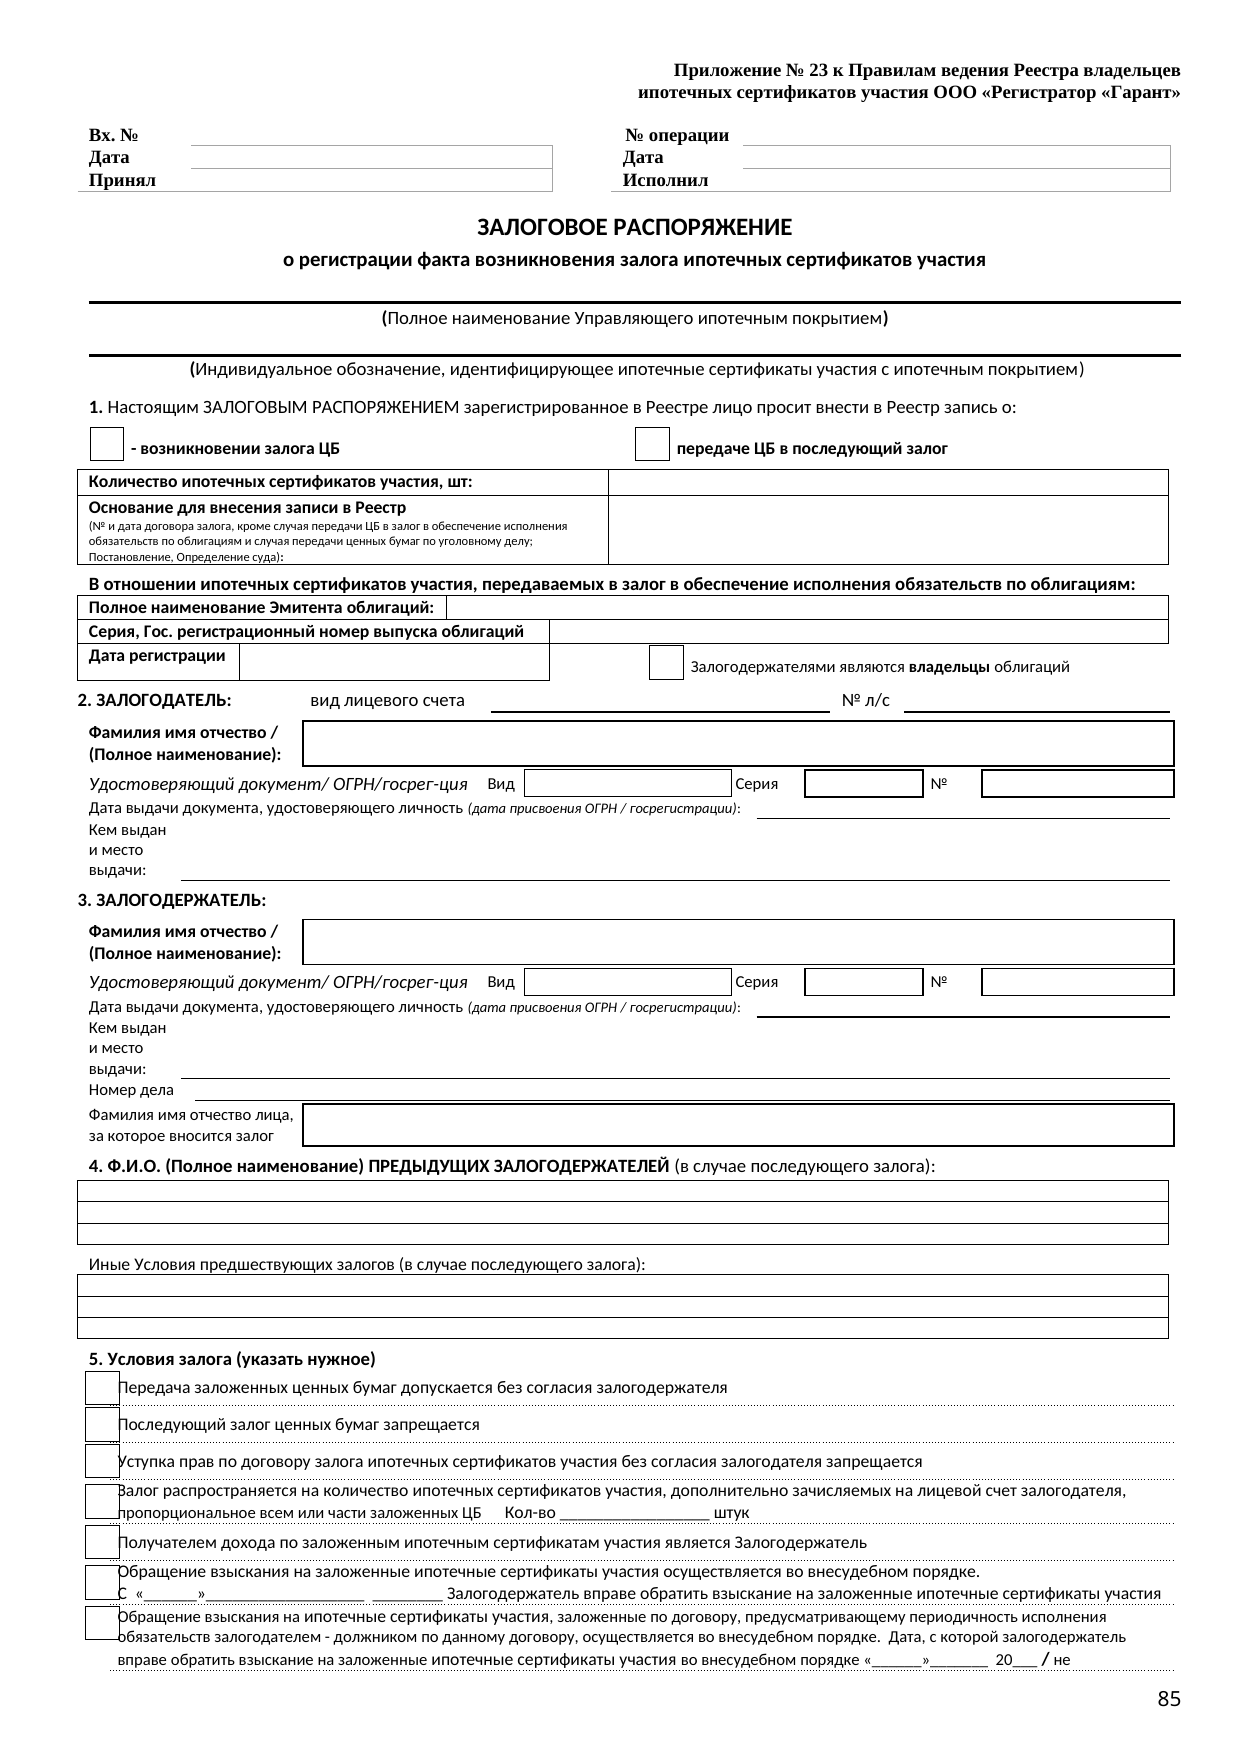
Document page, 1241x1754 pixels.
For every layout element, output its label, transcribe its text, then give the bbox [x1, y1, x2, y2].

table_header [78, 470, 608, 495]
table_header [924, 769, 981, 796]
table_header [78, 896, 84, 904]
title (Индивидуальное обозначение, идентифицирующее ипотечные сертификаты участия с ипотечным покрытием) [89, 357, 1181, 380]
text 5. Условия залога (указать нужное) [89, 1347, 1181, 1369]
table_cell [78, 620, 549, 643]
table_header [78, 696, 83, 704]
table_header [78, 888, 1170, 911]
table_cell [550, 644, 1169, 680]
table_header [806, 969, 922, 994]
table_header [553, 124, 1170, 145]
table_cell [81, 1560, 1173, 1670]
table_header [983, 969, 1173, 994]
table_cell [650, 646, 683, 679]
text 4. Ф.И.О. (Полное наименование) ПРЕДЫДУЩИХ ЗАЛОГОДЕРЖАТЕЛЕЙ (в случае последующего залога): [89, 1154, 1181, 1177]
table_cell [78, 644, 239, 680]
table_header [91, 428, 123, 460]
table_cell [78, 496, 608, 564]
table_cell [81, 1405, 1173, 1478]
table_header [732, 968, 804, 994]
title (Полное наименование Управляющего ипотечным покрытием) [89, 304, 1181, 329]
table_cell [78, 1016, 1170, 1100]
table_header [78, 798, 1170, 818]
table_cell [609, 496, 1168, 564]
title о регистрации факта возникновения залога ипотечных сертификатов участия [89, 246, 1181, 271]
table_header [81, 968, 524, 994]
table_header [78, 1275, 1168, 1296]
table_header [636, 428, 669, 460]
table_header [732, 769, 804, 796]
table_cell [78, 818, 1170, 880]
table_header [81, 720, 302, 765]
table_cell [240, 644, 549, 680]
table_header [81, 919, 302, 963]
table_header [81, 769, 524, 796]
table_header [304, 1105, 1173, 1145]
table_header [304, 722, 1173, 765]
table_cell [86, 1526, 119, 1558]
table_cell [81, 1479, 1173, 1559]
text Приложение № 23 к Правилам ведения Реестра владельцев [89, 59, 1181, 81]
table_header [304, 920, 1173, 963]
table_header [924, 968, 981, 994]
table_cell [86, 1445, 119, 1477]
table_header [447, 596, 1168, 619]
text Иные Условия предшествующих залогов (в случае последующего залога): [89, 1253, 1181, 1274]
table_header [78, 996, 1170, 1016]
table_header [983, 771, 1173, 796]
text В отношении ипотечных сертификатов участия, передаваемых в залог в обеспечение исполнения обязательств по облигациям: [89, 572, 1181, 595]
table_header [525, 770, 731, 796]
text ипотечных сертификатов участия ООО «Регистратор «Гарант» [89, 81, 1181, 102]
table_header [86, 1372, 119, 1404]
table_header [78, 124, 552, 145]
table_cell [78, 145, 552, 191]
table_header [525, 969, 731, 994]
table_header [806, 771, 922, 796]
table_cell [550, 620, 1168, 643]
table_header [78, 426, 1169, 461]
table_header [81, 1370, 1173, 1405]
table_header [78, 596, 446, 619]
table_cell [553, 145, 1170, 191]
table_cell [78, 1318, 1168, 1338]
text 1. Настоящим ЗАЛОГОВЫМ РАСПОРЯЖЕНИЕМ зарегистрированное в Реестре лицо просит внести в Реестр запись о: [89, 395, 1181, 418]
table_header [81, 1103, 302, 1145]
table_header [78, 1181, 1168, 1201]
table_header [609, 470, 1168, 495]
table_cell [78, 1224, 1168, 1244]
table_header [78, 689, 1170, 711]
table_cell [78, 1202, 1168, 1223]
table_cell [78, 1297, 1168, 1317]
title ЗАЛОГОВОЕ РАСПОРЯЖЕНИЕ [89, 211, 1181, 242]
